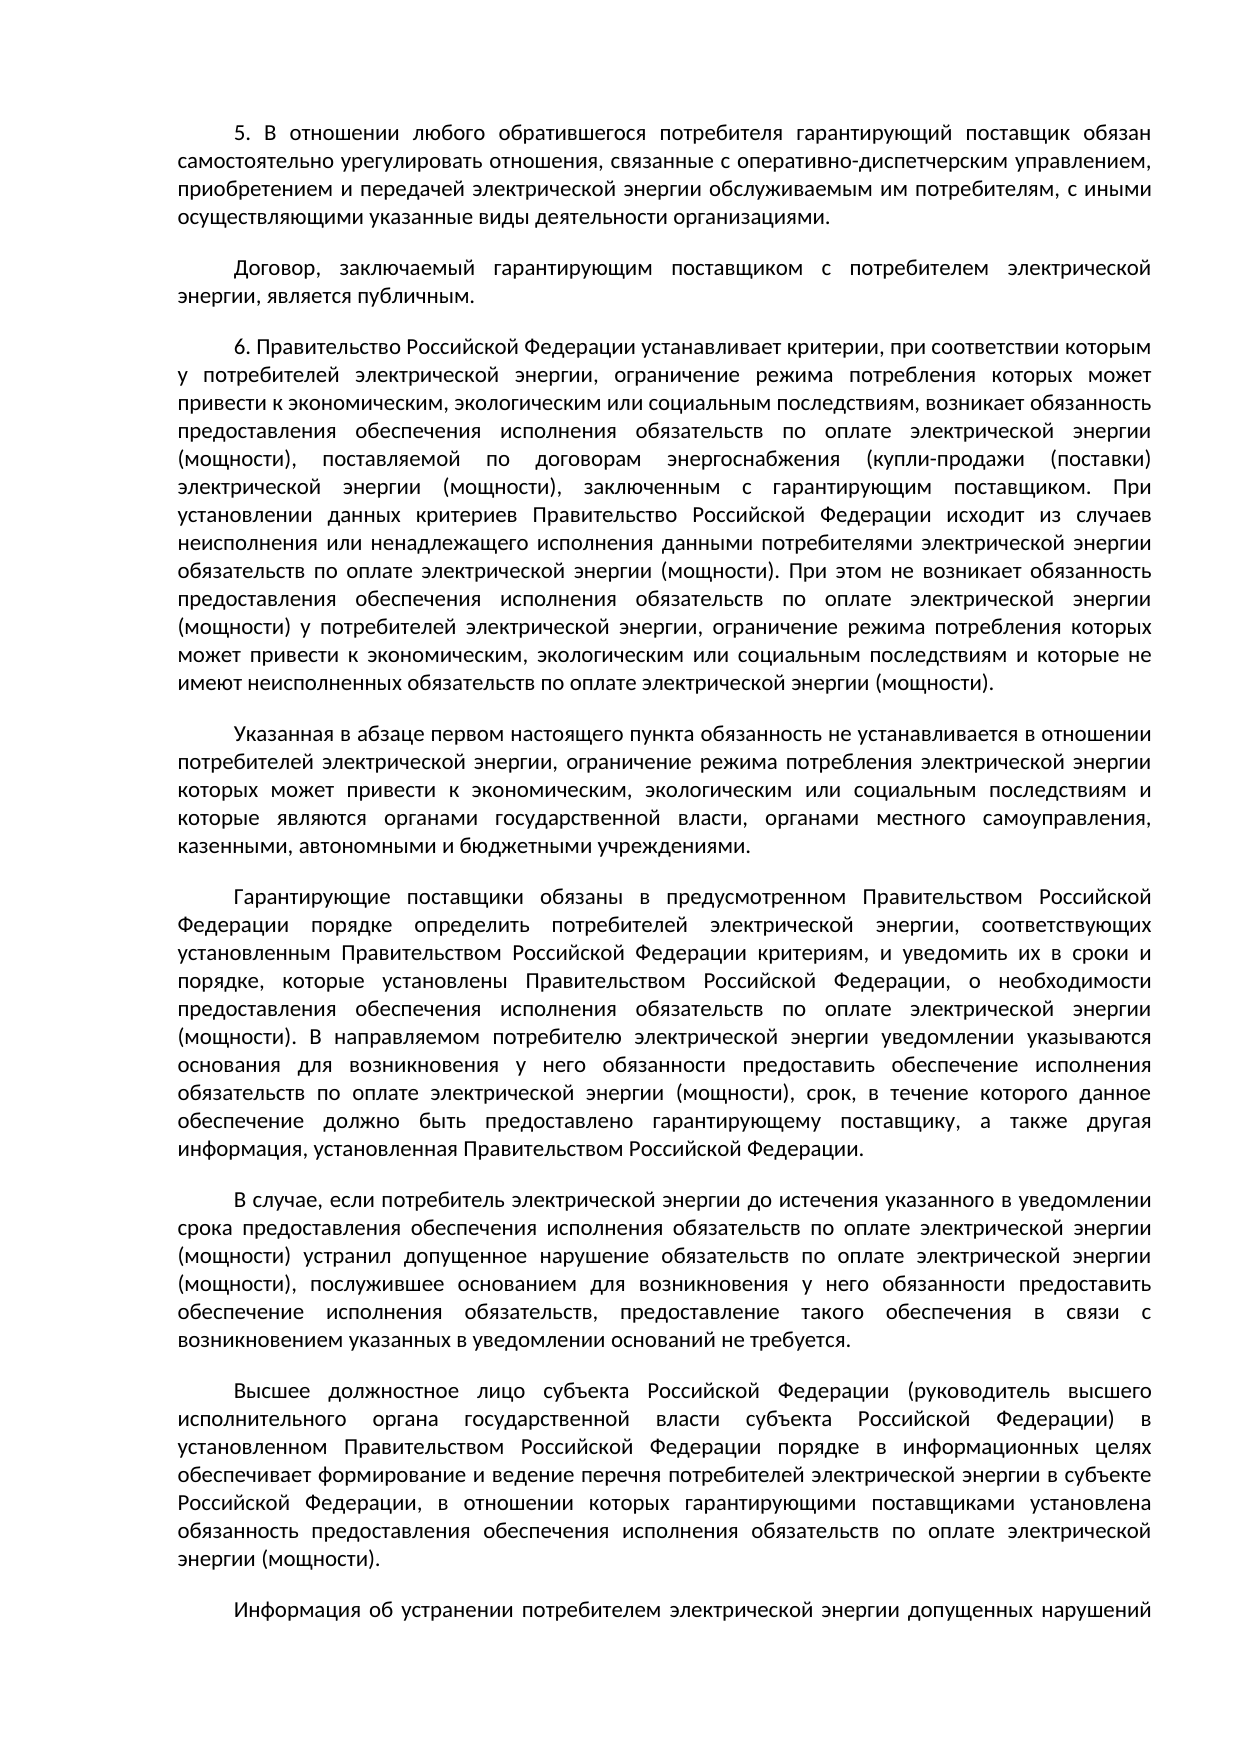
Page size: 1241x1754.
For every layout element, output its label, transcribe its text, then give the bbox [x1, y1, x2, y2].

text 5. В отношении любого обратившегося потребителя гарантирующий поставщик обязан самостоятельно урегулировать отношения, связанные с оперативно-диспетчерским управлением, приобретением и передачей электрической энергии обслуживаемым им потребителям, с иными осуществляющими указанные виды деятельности организациями. [177, 118, 1152, 230]
text В случае, если потребитель электрической энергии до истечения указанного в уведомлении срока предоставления обеспечения исполнения обязательств по оплате электрической энергии (мощности) устранил допущенное нарушение обязательств по оплате электрической энергии (мощности), послужившее основанием для возникновения у него обязанности предоставить обеспечение исполнения обязательств, предоставление такого обеспечения в связи с возникновением указанных в уведомлении оснований не требуется. [177, 1185, 1152, 1353]
text Договор, заключаемый гарантирующим поставщиком с потребителем электрической энергии, является публичным. [177, 253, 1152, 309]
text 6. Правительство Российской Федерации устанавливает критерии, при соответствии которым у потребителей электрической энергии, ограничение режима потребления которых может привести к экономическим, экологическим или социальным последствиям, возникает обязанность предоставления обеспечения исполнения обязательств по оплате электрической энергии (мощности), поставляемой по договорам энергоснабжения (купли-продажи (поставки) электрической энергии (мощности), заключенным с гарантирующим поставщиком. При установлении данных критериев Правительство Российской Федерации исходит из случаев неисполнения или ненадлежащего исполнения данными потребителями электрической энергии обязательств по оплате электрической энергии (мощности). При этом не возникает обязанность предоставления обеспечения исполнения обязательств по оплате электрической энергии (мощности) у потребителей электрической энергии, ограничение режима потребления которых может привести к экономическим, экологическим или социальным последствиям и которые не имеют неисполненных обязательств по оплате электрической энергии (мощности). [177, 332, 1152, 696]
text Указанная в абзаце первом настоящего пункта обязанность не устанавливается в отношении потребителей электрической энергии, ограничение режима потребления электрической энергии которых может привести к экономическим, экологическим или социальным последствиям и которые являются органами государственной власти, органами местного самоуправления, казенными, автономными и бюджетными учреждениями. [177, 719, 1152, 859]
text Гарантирующие поставщики обязаны в предусмотренном Правительством Российской Федерации порядке определить потребителей электрической энергии, соответствующих установленным Правительством Российской Федерации критериям, и уведомить их в сроки и порядке, которые установлены Правительством Российской Федерации, о необходимости предоставления обеспечения исполнения обязательств по оплате электрической энергии (мощности). В направляемом потребителю электрической энергии уведомлении указываются основания для возникновения у него обязанности предоставить обеспечение исполнения обязательств по оплате электрической энергии (мощности), срок, в течение которого данное обеспечение должно быть предоставлено гарантирующему поставщику, а также другая информация, установленная Правительством Российской Федерации. [177, 882, 1152, 1162]
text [177, 1596, 1152, 1623]
text Высшее должностное лицо субъекта Российской Федерации (руководитель высшего исполнительного органа государственной власти субъекта Российской Федерации) в установленном Правительством Российской Федерации порядке в информационных целях обеспечивает формирование и ведение перечня потребителей электрической энергии в субъекте Российской Федерации, в отношении которых гарантирующими поставщиками установлена обязанность предоставления обеспечения исполнения обязательств по оплате электрической энергии (мощности). [177, 1376, 1152, 1573]
